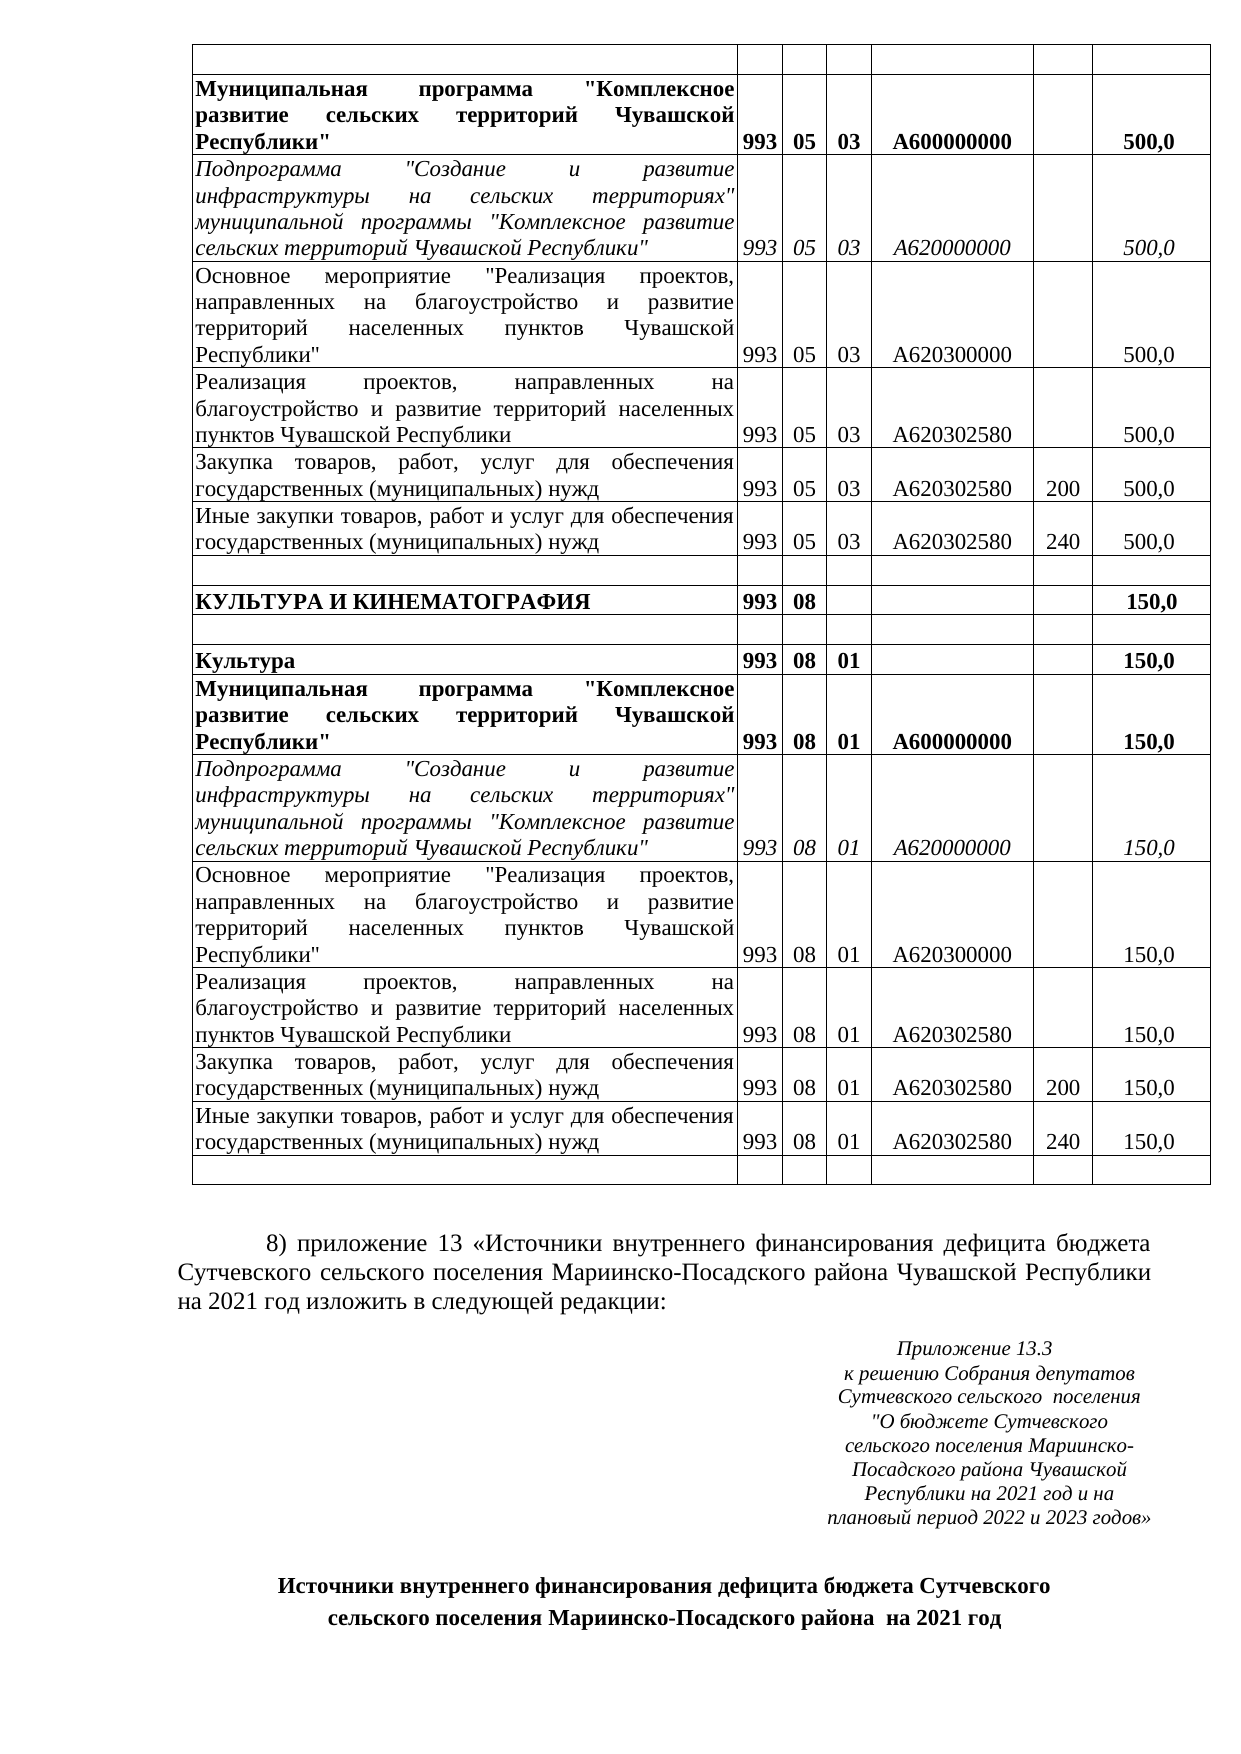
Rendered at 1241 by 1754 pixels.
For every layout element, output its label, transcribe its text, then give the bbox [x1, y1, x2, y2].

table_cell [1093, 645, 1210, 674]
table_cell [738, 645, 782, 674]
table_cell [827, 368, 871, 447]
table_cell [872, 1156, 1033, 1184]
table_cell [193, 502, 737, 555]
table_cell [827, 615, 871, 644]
subtitle сельского поселения Мариинско-Посадского района на 2021 год [177, 1603, 1152, 1630]
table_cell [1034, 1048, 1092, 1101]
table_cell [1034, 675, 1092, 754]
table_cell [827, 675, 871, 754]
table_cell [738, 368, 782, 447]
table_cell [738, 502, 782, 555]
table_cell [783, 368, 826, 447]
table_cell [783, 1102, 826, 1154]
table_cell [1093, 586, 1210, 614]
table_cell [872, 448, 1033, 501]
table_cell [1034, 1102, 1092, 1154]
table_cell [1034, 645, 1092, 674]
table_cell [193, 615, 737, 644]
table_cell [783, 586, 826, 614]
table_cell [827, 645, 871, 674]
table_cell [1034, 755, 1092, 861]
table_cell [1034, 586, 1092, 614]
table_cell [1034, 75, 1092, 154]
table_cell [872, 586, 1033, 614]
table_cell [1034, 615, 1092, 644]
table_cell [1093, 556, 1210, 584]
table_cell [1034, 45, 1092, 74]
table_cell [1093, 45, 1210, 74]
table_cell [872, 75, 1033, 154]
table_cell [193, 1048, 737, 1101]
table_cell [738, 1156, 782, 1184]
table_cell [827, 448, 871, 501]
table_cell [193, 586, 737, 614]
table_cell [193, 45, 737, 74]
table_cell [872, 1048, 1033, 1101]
text Сутчевского сельского поселения "О бюджете Сутчевского сельского поселения Мариинско-Посадского района Чувашской Республики на 2021 год и на плановый период 2022 и 2023 годов» [827, 1384, 1152, 1529]
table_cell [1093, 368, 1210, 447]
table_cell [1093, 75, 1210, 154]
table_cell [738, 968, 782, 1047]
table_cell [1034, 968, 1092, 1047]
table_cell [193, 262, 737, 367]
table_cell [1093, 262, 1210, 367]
subtitle Источники внутреннего финансирования дефицита бюджета Сутчевского [177, 1572, 1152, 1598]
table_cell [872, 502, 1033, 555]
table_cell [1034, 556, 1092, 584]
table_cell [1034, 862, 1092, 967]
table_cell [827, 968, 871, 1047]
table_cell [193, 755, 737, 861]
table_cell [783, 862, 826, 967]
text к решению Собрания депутатов [827, 1360, 1152, 1384]
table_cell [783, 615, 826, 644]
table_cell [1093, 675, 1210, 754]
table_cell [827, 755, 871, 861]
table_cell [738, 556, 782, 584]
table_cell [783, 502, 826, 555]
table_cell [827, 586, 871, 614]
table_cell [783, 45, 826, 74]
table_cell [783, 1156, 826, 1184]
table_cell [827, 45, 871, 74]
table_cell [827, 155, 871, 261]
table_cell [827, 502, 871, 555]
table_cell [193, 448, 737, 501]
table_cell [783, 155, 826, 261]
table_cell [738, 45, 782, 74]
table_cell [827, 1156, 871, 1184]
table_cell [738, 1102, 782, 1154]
title Приложение 13.3 [797, 1336, 1152, 1360]
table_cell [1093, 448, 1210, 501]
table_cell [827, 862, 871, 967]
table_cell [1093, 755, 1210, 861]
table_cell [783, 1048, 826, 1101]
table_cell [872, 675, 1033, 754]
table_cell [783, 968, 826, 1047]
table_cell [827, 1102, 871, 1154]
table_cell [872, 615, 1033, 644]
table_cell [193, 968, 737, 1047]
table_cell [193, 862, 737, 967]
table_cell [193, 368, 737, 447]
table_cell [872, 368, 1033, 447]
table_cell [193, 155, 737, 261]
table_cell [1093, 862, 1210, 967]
title 8) приложение 13 «Источники внутреннего финансирования дефицита бюджета Сутчевского сельского поселения Мариинско-Посадского района Чувашской Республики на 2021 год изложить в следующей редакции: [177, 1228, 1152, 1315]
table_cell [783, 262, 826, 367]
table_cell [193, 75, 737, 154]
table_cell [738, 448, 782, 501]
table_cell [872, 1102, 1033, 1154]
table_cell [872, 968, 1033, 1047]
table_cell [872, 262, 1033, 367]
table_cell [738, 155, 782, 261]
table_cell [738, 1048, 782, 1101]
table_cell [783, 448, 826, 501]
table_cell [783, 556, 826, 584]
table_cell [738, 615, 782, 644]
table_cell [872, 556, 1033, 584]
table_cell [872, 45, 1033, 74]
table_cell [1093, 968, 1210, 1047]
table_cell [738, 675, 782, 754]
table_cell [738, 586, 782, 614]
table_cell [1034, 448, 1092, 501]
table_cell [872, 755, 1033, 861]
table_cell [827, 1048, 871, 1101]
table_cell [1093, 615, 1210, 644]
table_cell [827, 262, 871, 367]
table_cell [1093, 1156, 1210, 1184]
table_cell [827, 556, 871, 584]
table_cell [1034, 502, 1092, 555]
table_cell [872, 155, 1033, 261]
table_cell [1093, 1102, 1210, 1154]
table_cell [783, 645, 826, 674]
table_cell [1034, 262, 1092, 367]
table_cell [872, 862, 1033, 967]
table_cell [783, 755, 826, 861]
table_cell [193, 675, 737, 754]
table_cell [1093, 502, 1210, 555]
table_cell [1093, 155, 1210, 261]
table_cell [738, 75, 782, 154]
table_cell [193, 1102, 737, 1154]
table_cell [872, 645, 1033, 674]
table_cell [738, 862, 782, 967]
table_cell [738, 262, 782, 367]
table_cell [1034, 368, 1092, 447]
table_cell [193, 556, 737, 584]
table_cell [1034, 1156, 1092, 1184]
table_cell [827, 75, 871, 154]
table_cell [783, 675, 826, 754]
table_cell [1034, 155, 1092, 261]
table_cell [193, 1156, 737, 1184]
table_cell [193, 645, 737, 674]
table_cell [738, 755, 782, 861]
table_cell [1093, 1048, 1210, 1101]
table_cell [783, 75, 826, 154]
